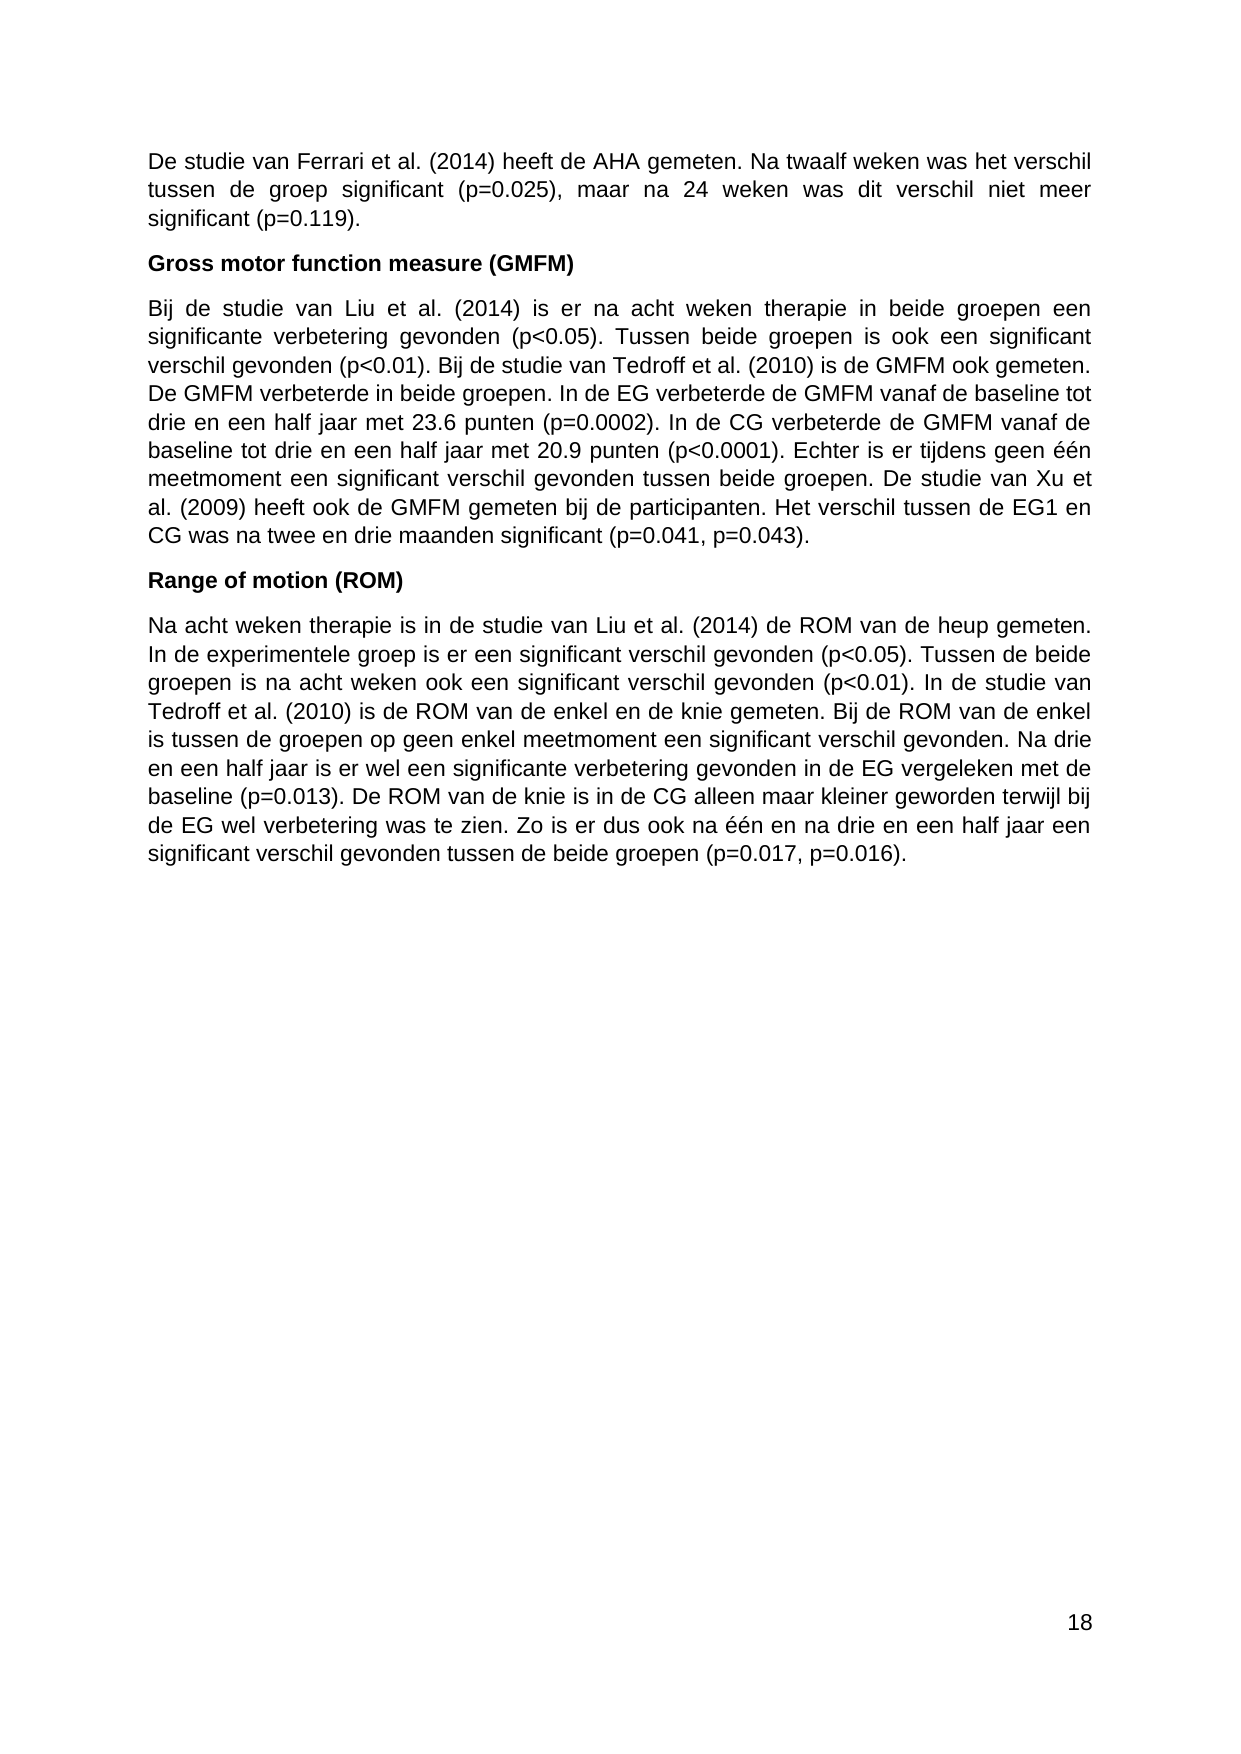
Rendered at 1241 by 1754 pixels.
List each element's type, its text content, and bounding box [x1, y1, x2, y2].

text De studie van Ferrari et al. (2014) heeft de AHA gemeten. Na twaalf weken was het verschil tussen de groep significant (p=0.025), maar na 24 weken was dit verschil niet meer significant (p=0.119). [148, 148, 1092, 231]
text Range of motion (ROM) [148, 567, 1092, 594]
text Gross motor function measure (GMFM) [148, 250, 1092, 276]
text Bij de studie van Liu et al. (2014) is er na acht weken therapie in beide groepen een significante verbetering gevonden (p<0.05). Tussen beide groepen is ook een significant verschil gevonden (p<0.01). Bij de studie van Tedroff et al. (2010) is de GMFM ook gemeten. De GMFM verbeterde in beide groepen. In de EG verbeterde de GMFM vanaf de baseline tot drie en een half jaar met 23.6 punten (p=0.0002). In de CG verbeterde de GMFM vanaf de baseline tot drie en een half jaar met 20.9 punten (p<0.0001). Echter is er tijdens geen één meetmoment een significant verschil gevonden tussen beide groepen. De studie van Xu et al. (2009) heeft ook de GMFM gemeten bij de participanten. Het verschil tussen de EG1 en CG was na twee en drie maanden significant (p=0.041, p=0.043). [148, 295, 1092, 549]
text Na acht weken therapie is in de studie van Liu et al. (2014) de ROM van de heup gemeten. In de experimentele groep is er een significant verschil gevonden (p<0.05). Tussen de beide groepen is na acht weken ook een significant verschil gevonden (p<0.01). In de studie van Tedroff et al. (2010) is de ROM van de enkel en de knie gemeten. Bij de ROM van de enkel is tussen de groepen op geen enkel meetmoment een significant verschil gevonden. Na drie en een half jaar is er wel een significante verbetering gevonden in de EG vergeleken met de baseline (p=0.013). De ROM van de knie is in de CG alleen maar kleiner geworden terwijl bij de EG wel verbetering was te zien. Zo is er dus ook na één en na drie en een half jaar een significant verschil gevonden tussen de beide groepen (p=0.017, p=0.016). [148, 612, 1092, 866]
